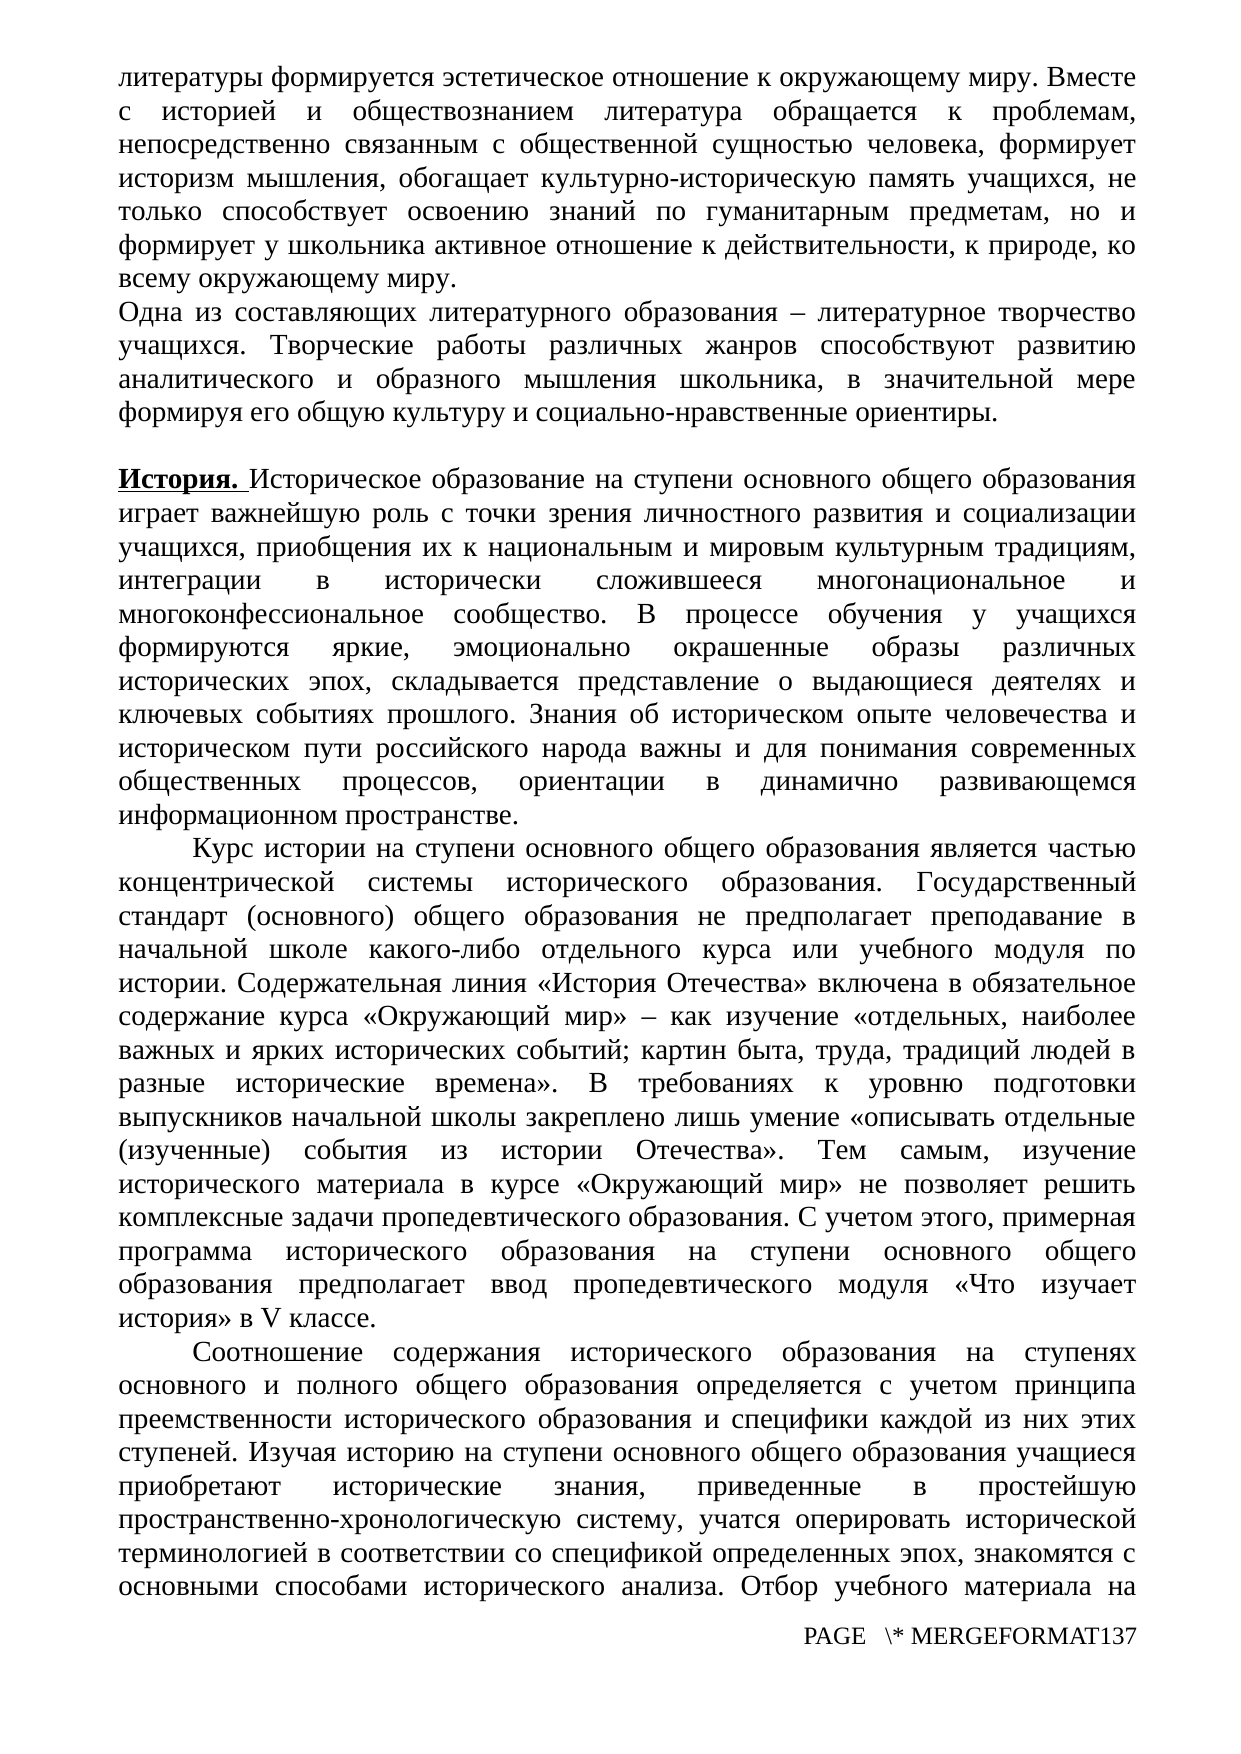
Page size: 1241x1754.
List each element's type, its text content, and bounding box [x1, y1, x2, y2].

text История. Историческое образование на ступени основного общего образования играет важнейшую роль с точки зрения личностного развития и социализации учащихся, приобщения их к национальным и мировым культурным традициям, интеграции в исторически сложившееся многонациональное и многоконфессиональное сообщество. В процессе обучения у учащихся формируются яркие, эмоционально окрашенные образы различных исторических эпох, складывается представление о выдающиеся деятелях и ключевых событиях прошлого. Знания об историческом опыте человечества и историческом пути российского народа важны и для понимания современных общественных процессов, ориентации в динамично развивающемся информационном пространстве. [118, 462, 1137, 831]
text Курс истории на ступени основного общего образования является частью концентрической системы исторического образования. Государственный стандарт (основного) общего образования не предполагает преподавание в начальной школе какого-либо отдельного курса или учебного модуля по истории. Содержательная линия «История Отечества» включена в обязательное содержание курса «Окружающий мир» – как изучение «отдельных, наиболее важных и ярких исторических событий; картин быта, труда, традиций людей в разные исторические времена». В требованиях к уровню подготовки выпускников начальной школы закреплено лишь умение «описывать отдельные (изученные) события из истории Отечества». Тем самым, изучение исторического материала в курсе «Окружающий мир» не позволяет решить комплексные задачи пропедевтического образования. С учетом этого, примерная программа исторического образования на ступени основного общего образования предполагает ввод пропедевтического модуля «Что изучает история» в V классе. [118, 831, 1137, 1334]
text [118, 1334, 1137, 1602]
text Одна из составляющих литературного образования – литературное творчество учащихся. Творческие работы различных жанров способствуют развитию аналитического и образного мышления школьника, в значительной мере формируя его общую культуру и социально-нравственные ориентиры. [118, 294, 1137, 428]
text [118, 59, 1137, 294]
